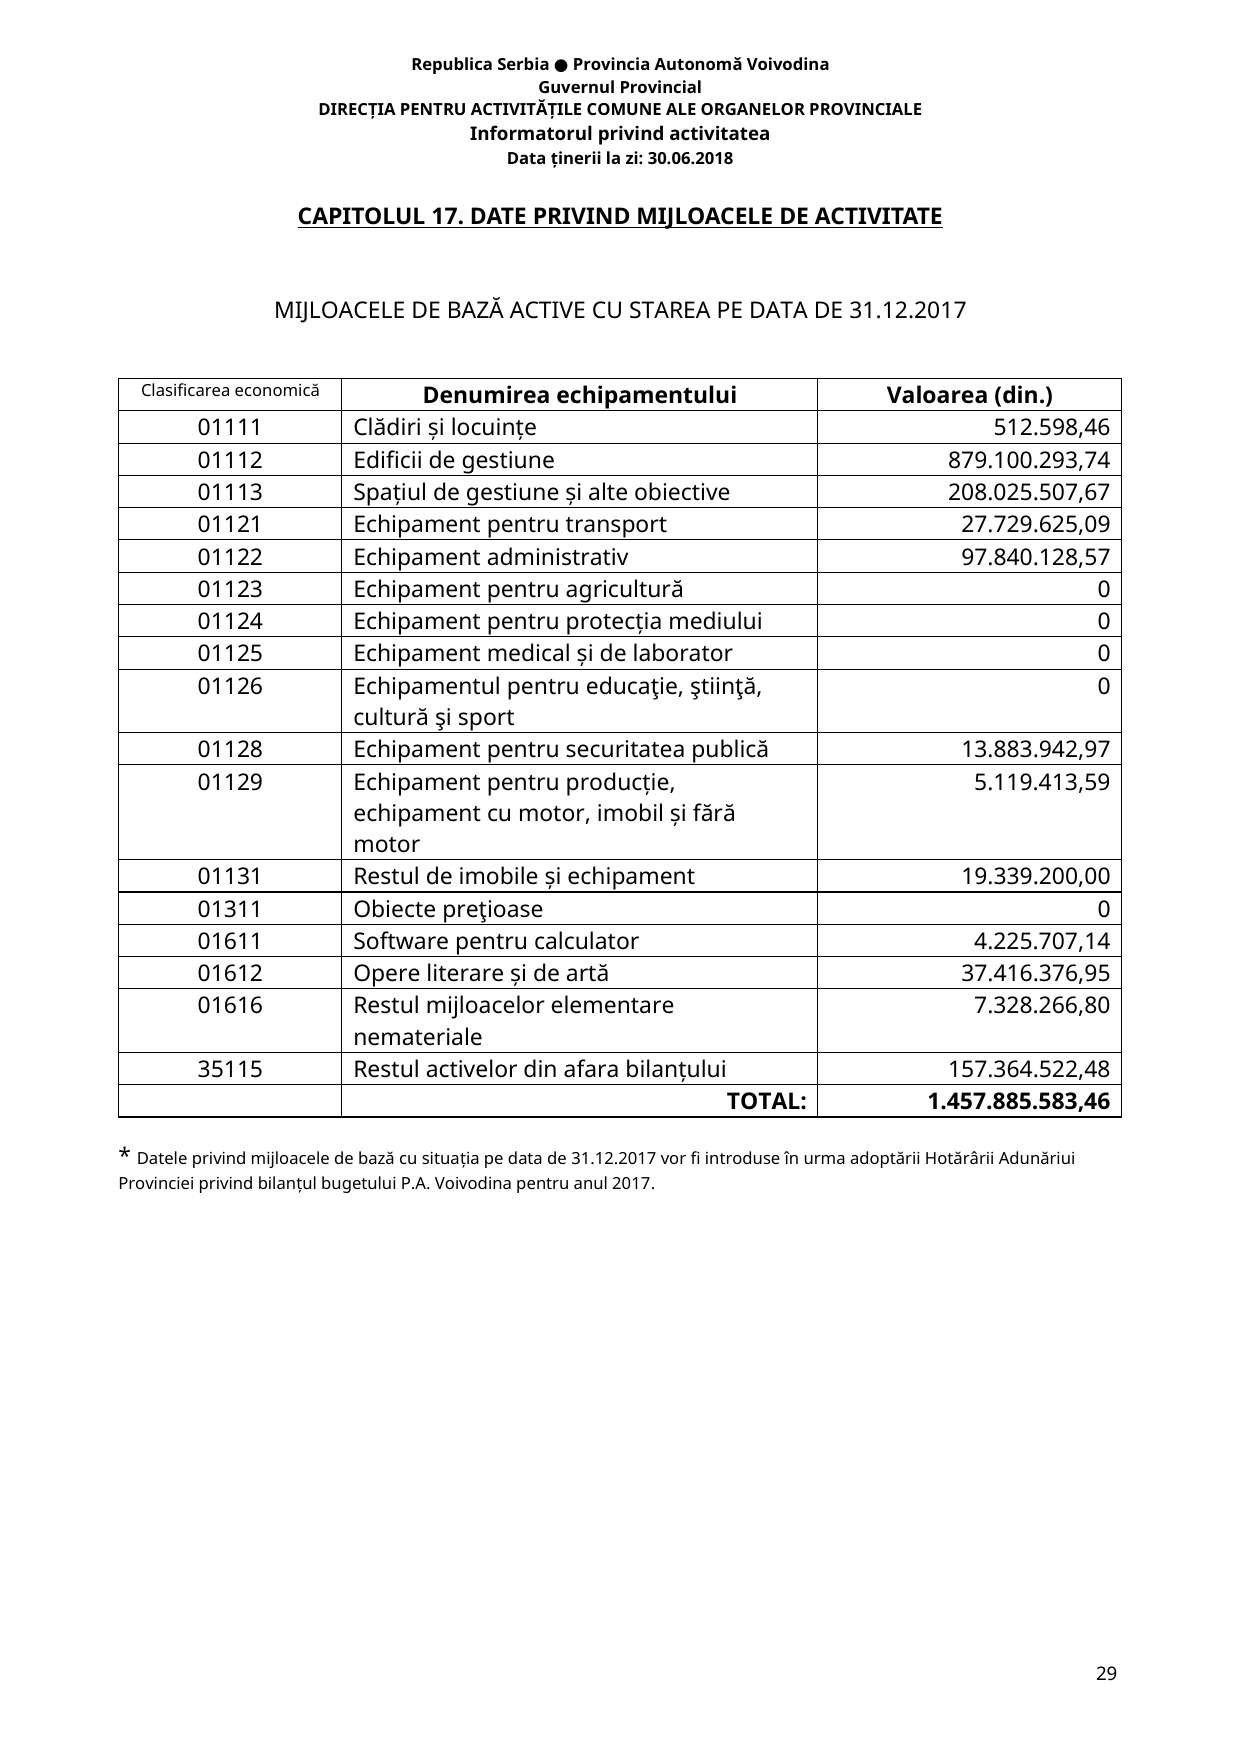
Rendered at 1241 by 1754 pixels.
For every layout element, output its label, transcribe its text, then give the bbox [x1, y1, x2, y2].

table_cell 0 [818, 573, 1121, 604]
table_cell 35115 [119, 1053, 341, 1084]
table_cell 01123 [119, 573, 341, 604]
table_cell 01611 [119, 925, 341, 956]
table_cell Opere literare şi de artă [342, 957, 817, 988]
table_cell 01612 [119, 957, 341, 988]
table_cell Restul de imobile şi echipament [342, 860, 817, 891]
text MIJLOACELE DE BAZĂ ACTIVE CU STAREA PE DATA DE 31.12.2017 [118, 294, 1122, 325]
table_cell Echipament pentru agricultură [342, 573, 817, 604]
table_cell 01129 [119, 765, 341, 859]
table_cell 01126 [119, 670, 341, 732]
table_cell 01121 [119, 508, 341, 539]
table_cell 1.457.885.583,46 [818, 1085, 1121, 1116]
table_cell Echipament pentru transport [342, 508, 817, 539]
table_cell 0 [818, 893, 1121, 924]
table_cell Spaţiul de gestiune şi alte obiective [342, 476, 817, 507]
table_cell 0 [818, 670, 1121, 732]
table_cell 0 [818, 605, 1121, 636]
table_cell 27.729.625,09 [818, 508, 1121, 539]
table_cell 5.119.413,59 [818, 765, 1121, 859]
text * Datele privind mijloacele de bază cu situația pe data de 31.12.2017 vor fi introduse în urma adoptării Hotărârii Adunăriui Provinciei privind bilanțul bugetului P.A. Voivodina pentru anul 2017. [118, 1140, 1122, 1194]
table_cell 01128 [119, 733, 341, 764]
table_cell Echipamentul pentru educaţie, ştiinţă, cultură şi sport [342, 670, 817, 732]
table_cell Echipament pentru protecţia mediului [342, 605, 817, 636]
table_cell 7.328.266,80 [818, 989, 1121, 1052]
table_header Clasificarea economică [119, 379, 341, 410]
table_cell 19.339.200,00 [818, 860, 1121, 891]
table_cell 01113 [119, 476, 341, 507]
table_cell Restul mijloacelor elementare nemateriale [342, 989, 817, 1052]
table_cell 01616 [119, 989, 341, 1052]
table_cell 97.840.128,57 [818, 540, 1121, 572]
table_cell 01124 [119, 605, 341, 636]
table_cell 01125 [119, 637, 341, 668]
subtitle CAPITOLUL 17. DATE PRIVIND MIJLOACELE DE ACTIVITATE [118, 200, 1122, 231]
table_cell 01111 [119, 411, 341, 442]
table_header Valoarea (din.) [818, 379, 1121, 410]
table_cell 0 [818, 637, 1121, 668]
table_cell [119, 1085, 341, 1116]
table_cell 4.225.707,14 [818, 925, 1121, 956]
table_cell Edificii de gestiune [342, 444, 817, 475]
table_cell TOTAL: [342, 1085, 817, 1116]
table_cell 01131 [119, 860, 341, 891]
table_cell 01311 [119, 893, 341, 924]
table_cell 01112 [119, 444, 341, 475]
table_cell Echipament pentru securitatea publică [342, 733, 817, 764]
table_cell Restul activelor din afara bilanţului [342, 1053, 817, 1084]
table_cell 01122 [119, 540, 341, 572]
table_cell Clădiri şi locuinţe [342, 411, 817, 442]
table_cell 37.416.376,95 [818, 957, 1121, 988]
table_cell 879.100.293,74 [818, 444, 1121, 475]
table_cell Software pentru calculator [342, 925, 817, 956]
table_cell 208.025.507,67 [818, 476, 1121, 507]
table_cell Obiecte preţioase [342, 893, 817, 924]
table_cell Echipament administrativ [342, 540, 817, 572]
table_header Denumirea echipamentului [342, 379, 817, 410]
table_cell 13.883.942,97 [818, 733, 1121, 764]
table_cell Echipament pentru producţie, echipament cu motor, imobil şi fără motor [342, 765, 817, 859]
table_cell 157.364.522,48 [818, 1053, 1121, 1084]
table_cell 512.598,46 [818, 411, 1121, 442]
table_cell Echipament medical şi de laborator [342, 637, 817, 668]
